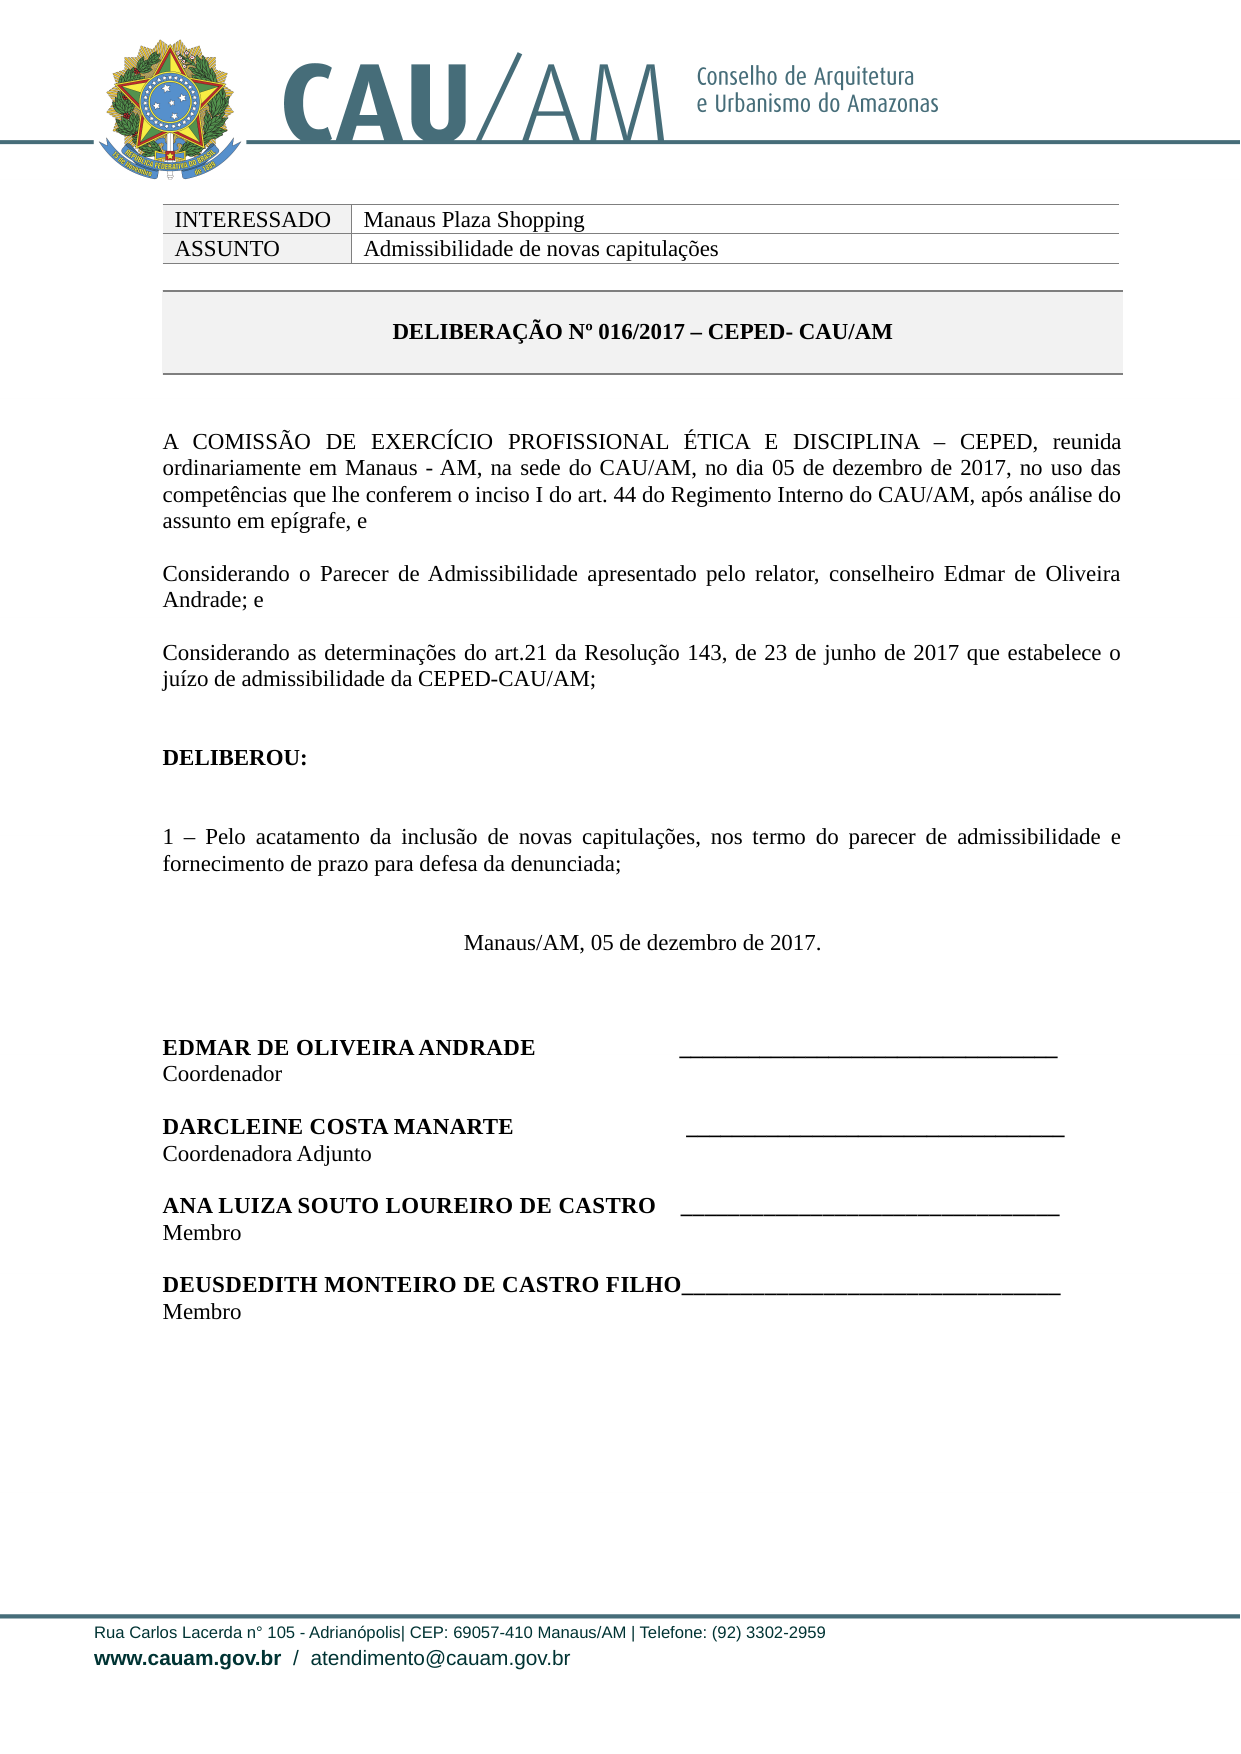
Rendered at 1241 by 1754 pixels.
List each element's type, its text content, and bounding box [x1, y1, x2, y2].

text dARCLEINE costa manarte _________________________________ [162, 1113, 1123, 1139]
text 1 – Pelo acatamento da inclusão de novas capitulações, nos termo do parecer de admissibilidade e fornecimento de prazo para defesa da denunciada; [162, 823, 1123, 876]
text Considerando o Parecer de Admissibilidade apresentado pelo relator, conselheiro Edmar de Oliveira Andrade; e [162, 560, 1123, 612]
table_header INTERESSADO [163, 205, 351, 233]
text EDMAR DE oLIVEIRA ANDRADE _________________________________ [162, 1034, 1123, 1061]
table_header Manaus Plaza Shopping [352, 205, 1119, 233]
text Manaus/AM, 05 de dezembro de 2017. [162, 929, 1123, 955]
text DEUSDEDITH MONTEIRO DE CASTRO FILHO________________________________ [162, 1271, 1123, 1298]
picture [0, 0, 1240, 1619]
text Coordenadora Adjunto [162, 1139, 1123, 1166]
text AnA LUIZA SOUTO LOUREIRO DE CASTRO ________________________________ [162, 1192, 1123, 1219]
text Membro [162, 1219, 1123, 1245]
text Membro [162, 1298, 1123, 1324]
text A COMISSÃO DE EXERCÍCIO PROFISSIONAL ÉTICA E DISCIPLINA – CEPED, reunida ordinariamente em Manaus - AM, na sede do CAU/AM, no dia 05 de dezembro de 2017, no uso das competências que lhe conferem o inciso I do art. 44 do Regimento Interno do CAU/AM, após análise do assunto em epígrafe, e [162, 428, 1123, 533]
text Coordenador [162, 1061, 1123, 1087]
text DELIBERAÇÃO Nº 016/2017 – CEPED- CAU/AM [162, 318, 1123, 343]
text DELIBEROU: [162, 744, 1123, 771]
table_cell Admissibilidade de novas capitulações [352, 234, 1119, 263]
text Considerando as determinações do art.21 da Resolução 143, de 23 de junho de 2017 que estabelece o juízo de admissibilidade da CEPED-CAU/AM; [162, 639, 1123, 692]
table_cell ASSUNTO [163, 234, 351, 263]
